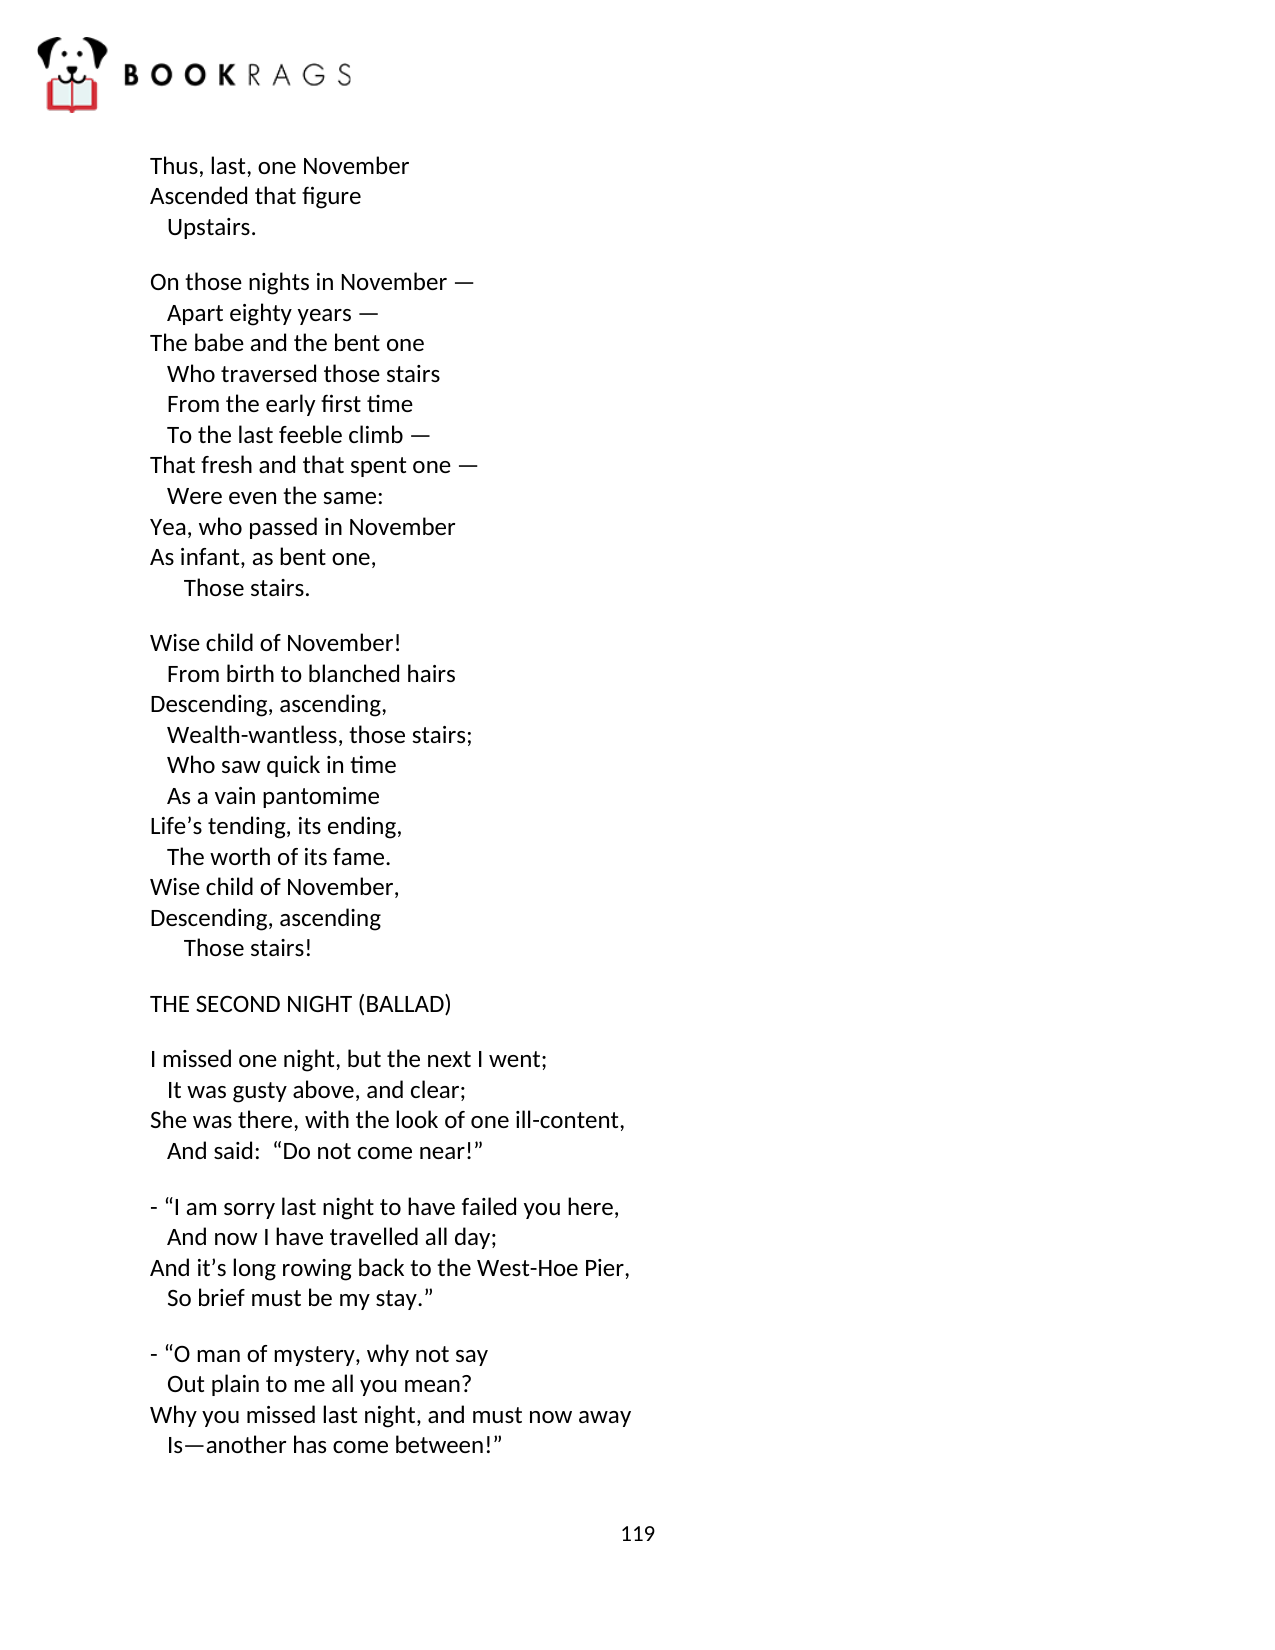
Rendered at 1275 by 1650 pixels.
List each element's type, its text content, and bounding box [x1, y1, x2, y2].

text THE SECOND NIGHT (BALLAD) [150, 988, 1125, 1018]
text On those nights in November — Apart eighty years — The babe and the bent one Who traversed those stairs From the early first time To the last feeble climb — That fresh and that spent one — Were even the same: Yea, who passed in November As infant, as bent one, Those stairs. [150, 267, 1125, 602]
picture [37, 37, 351, 113]
text - “I am sorry last night to have failed you here, And now I have travelled all day; And it’s long rowing back to the West-Hoe Pier, So brief must be my stay.” [150, 1191, 1125, 1313]
text - “O man of mystery, why not say Out plain to me all you mean? Why you missed last night, and must now away Is—­another has come between!” [150, 1338, 1125, 1460]
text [150, 150, 1125, 242]
text I missed one night, but the next I went; It was gusty above, and clear; She was there, with the look of one ill-content, And said: “Do not come near!” [150, 1043, 1125, 1166]
text Wise child of November! From birth to blanched hairs Descending, ascending, Wealth-wantless, those stairs; Who saw quick in time As a vain pantomime Life’s tending, its ending, The worth of its fame. Wise child of November, Descending, ascending Those stairs! [150, 627, 1125, 963]
